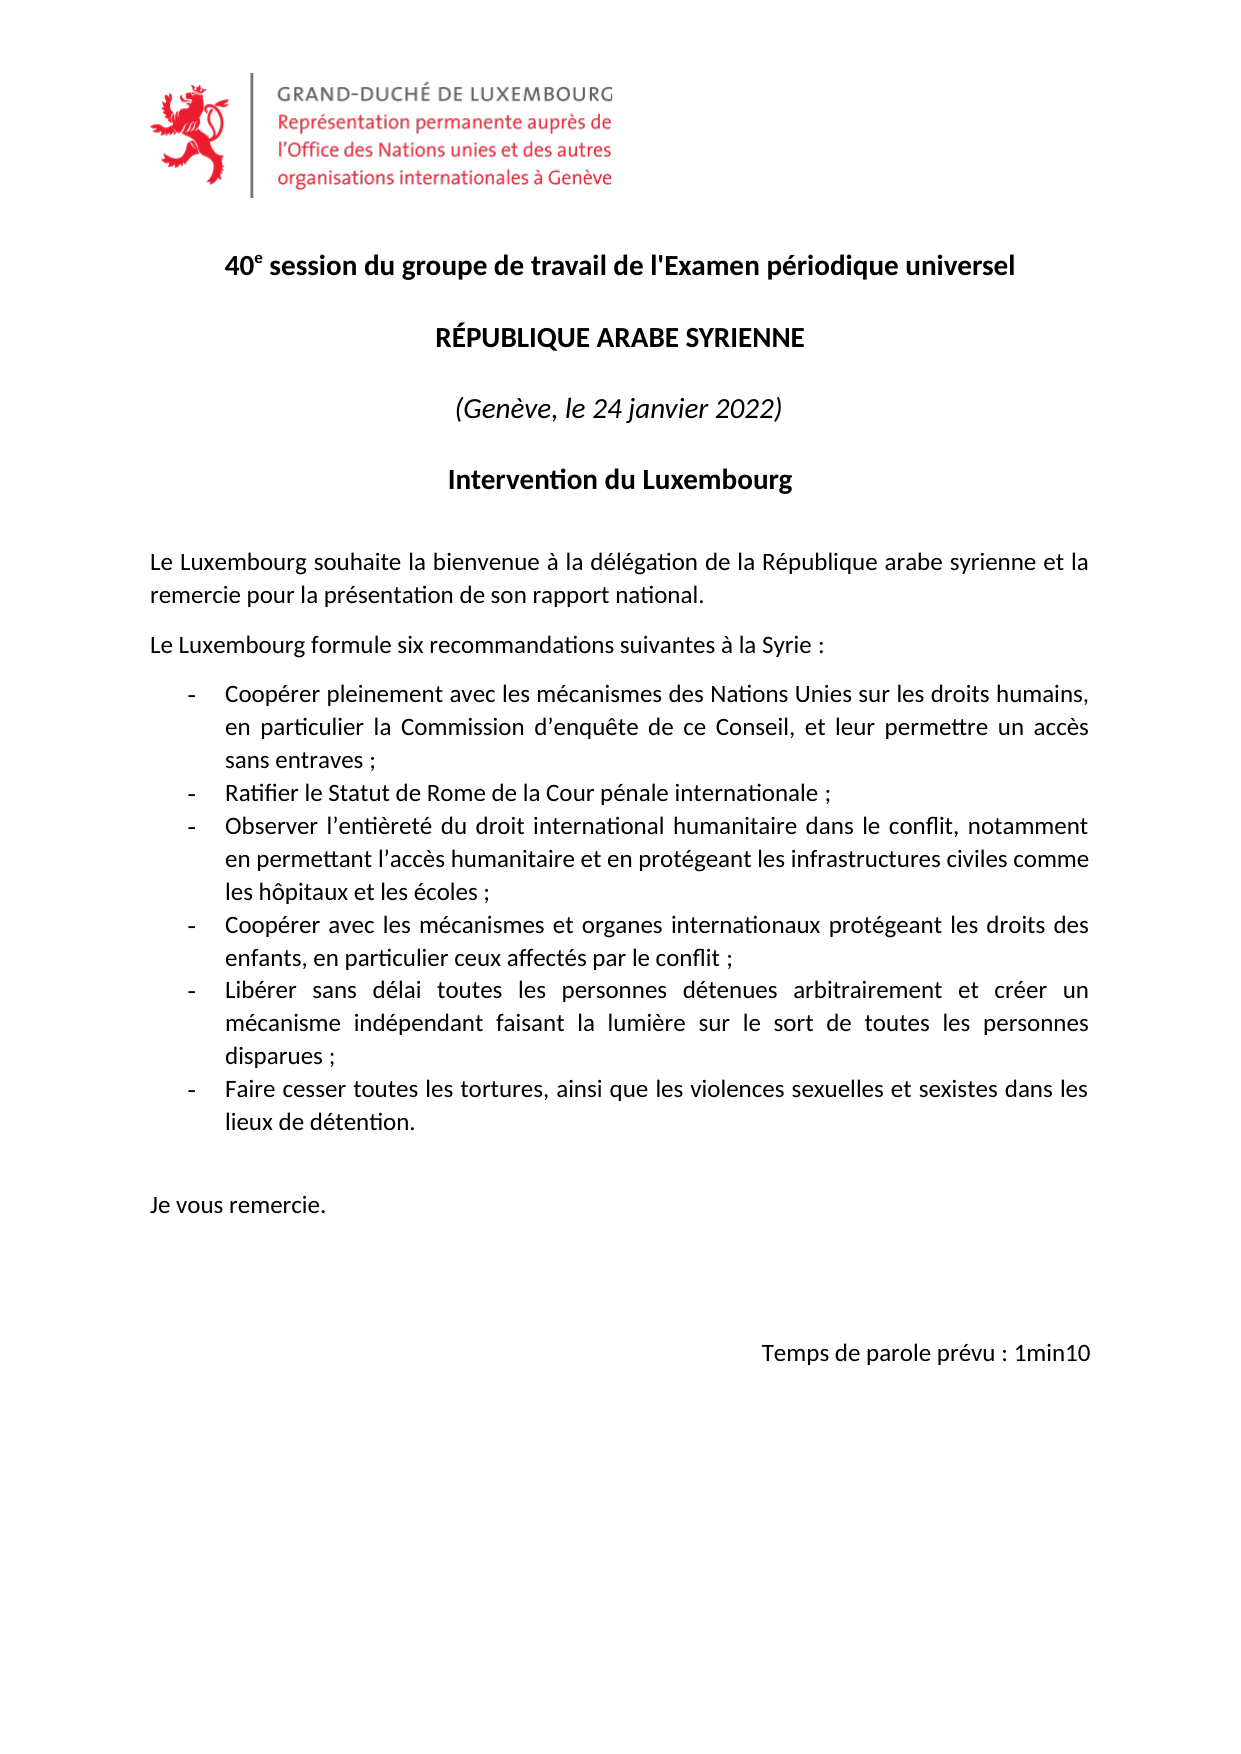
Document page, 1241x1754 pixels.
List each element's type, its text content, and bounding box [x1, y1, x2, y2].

list Observer l’entièreté du droit international humanitaire dans le conflit, notamment en permettant l’accès humanitaire et en protégeant les infrastructures civiles comme les hôpitaux et les écoles ; [187, 810, 1090, 906]
text Le Luxembourg souhaite la bienvenue à la délégation de la République arabe syrienne et la remercie pour la présentation de son rapport national. [150, 546, 1090, 610]
text Je vous remercie. [150, 1189, 1090, 1219]
text (Genève, le 24 janvier 2022) [150, 390, 1090, 426]
text Intervention du Luxembourg [150, 461, 1090, 497]
list Ratifier le Statut de Rome de la Cour pénale internationale ; [187, 777, 1090, 808]
text RÉPUBLIQUE ARABE SYRIENNE [150, 319, 1090, 354]
list Coopérer avec les mécanismes et organes internationaux protégeant les droits des enfants, en particulier ceux affectés par le conflit ; [187, 909, 1090, 972]
list Coopérer pleinement avec les mécanismes des Nations Unies sur les droits humains, en particulier la Commission d’enquête de ce Conseil, et leur permettre un accès sans entraves ; [187, 678, 1090, 775]
text Temps de parole prévu : 1min10 [150, 1338, 1090, 1368]
text 40e session du groupe de travail de l'Examen périodique universel [150, 247, 1090, 283]
text Le Luxembourg formule six recommandations suivantes à la Syrie : [150, 629, 1090, 659]
picture [150, 73, 613, 198]
list Libérer sans délai toutes les personnes détenues arbitrairement et créer un mécanisme indépendant faisant la lumière sur le sort de toutes les personnes disparues ; [187, 975, 1090, 1071]
list Faire cesser toutes les tortures, ainsi que les violences sexuelles et sexistes dans les lieux de détention. [187, 1073, 1090, 1137]
